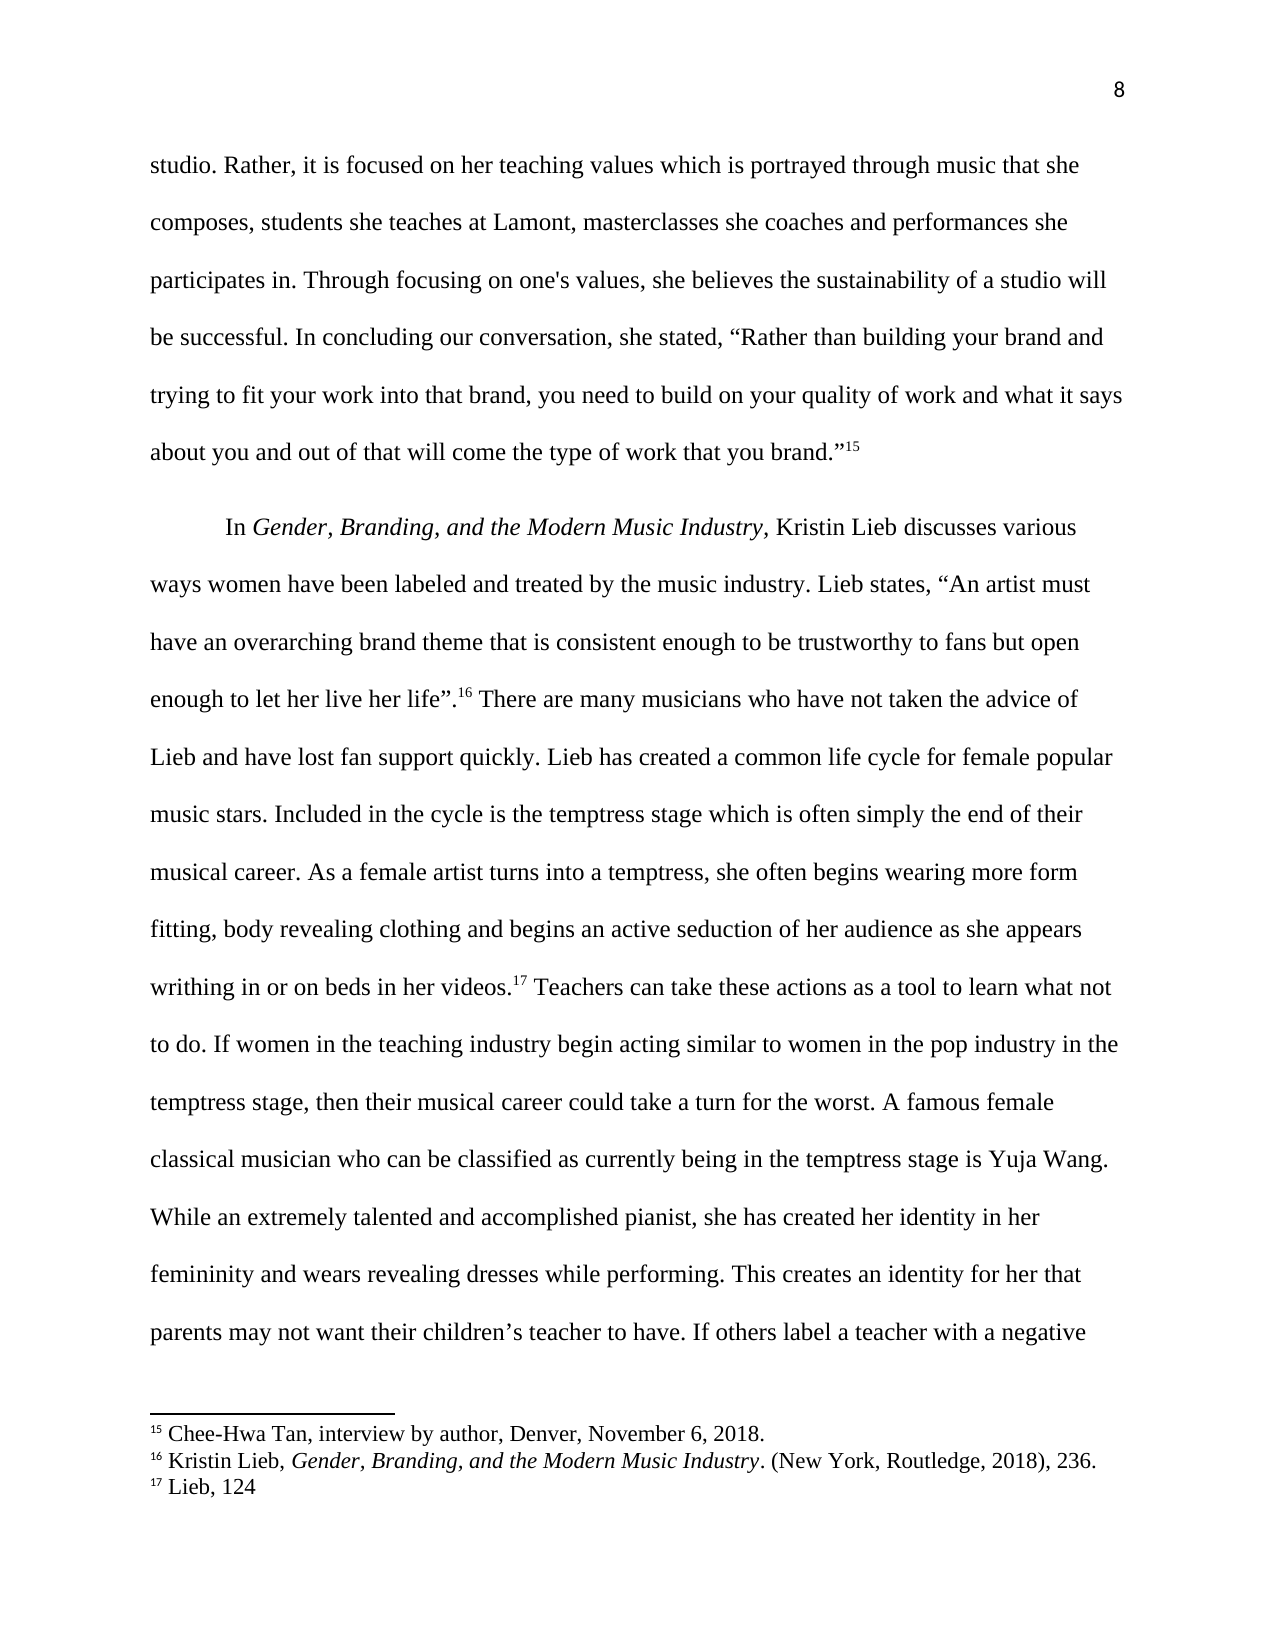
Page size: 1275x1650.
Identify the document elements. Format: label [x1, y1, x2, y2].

text [150, 150, 1125, 466]
text [150, 512, 1125, 1345]
